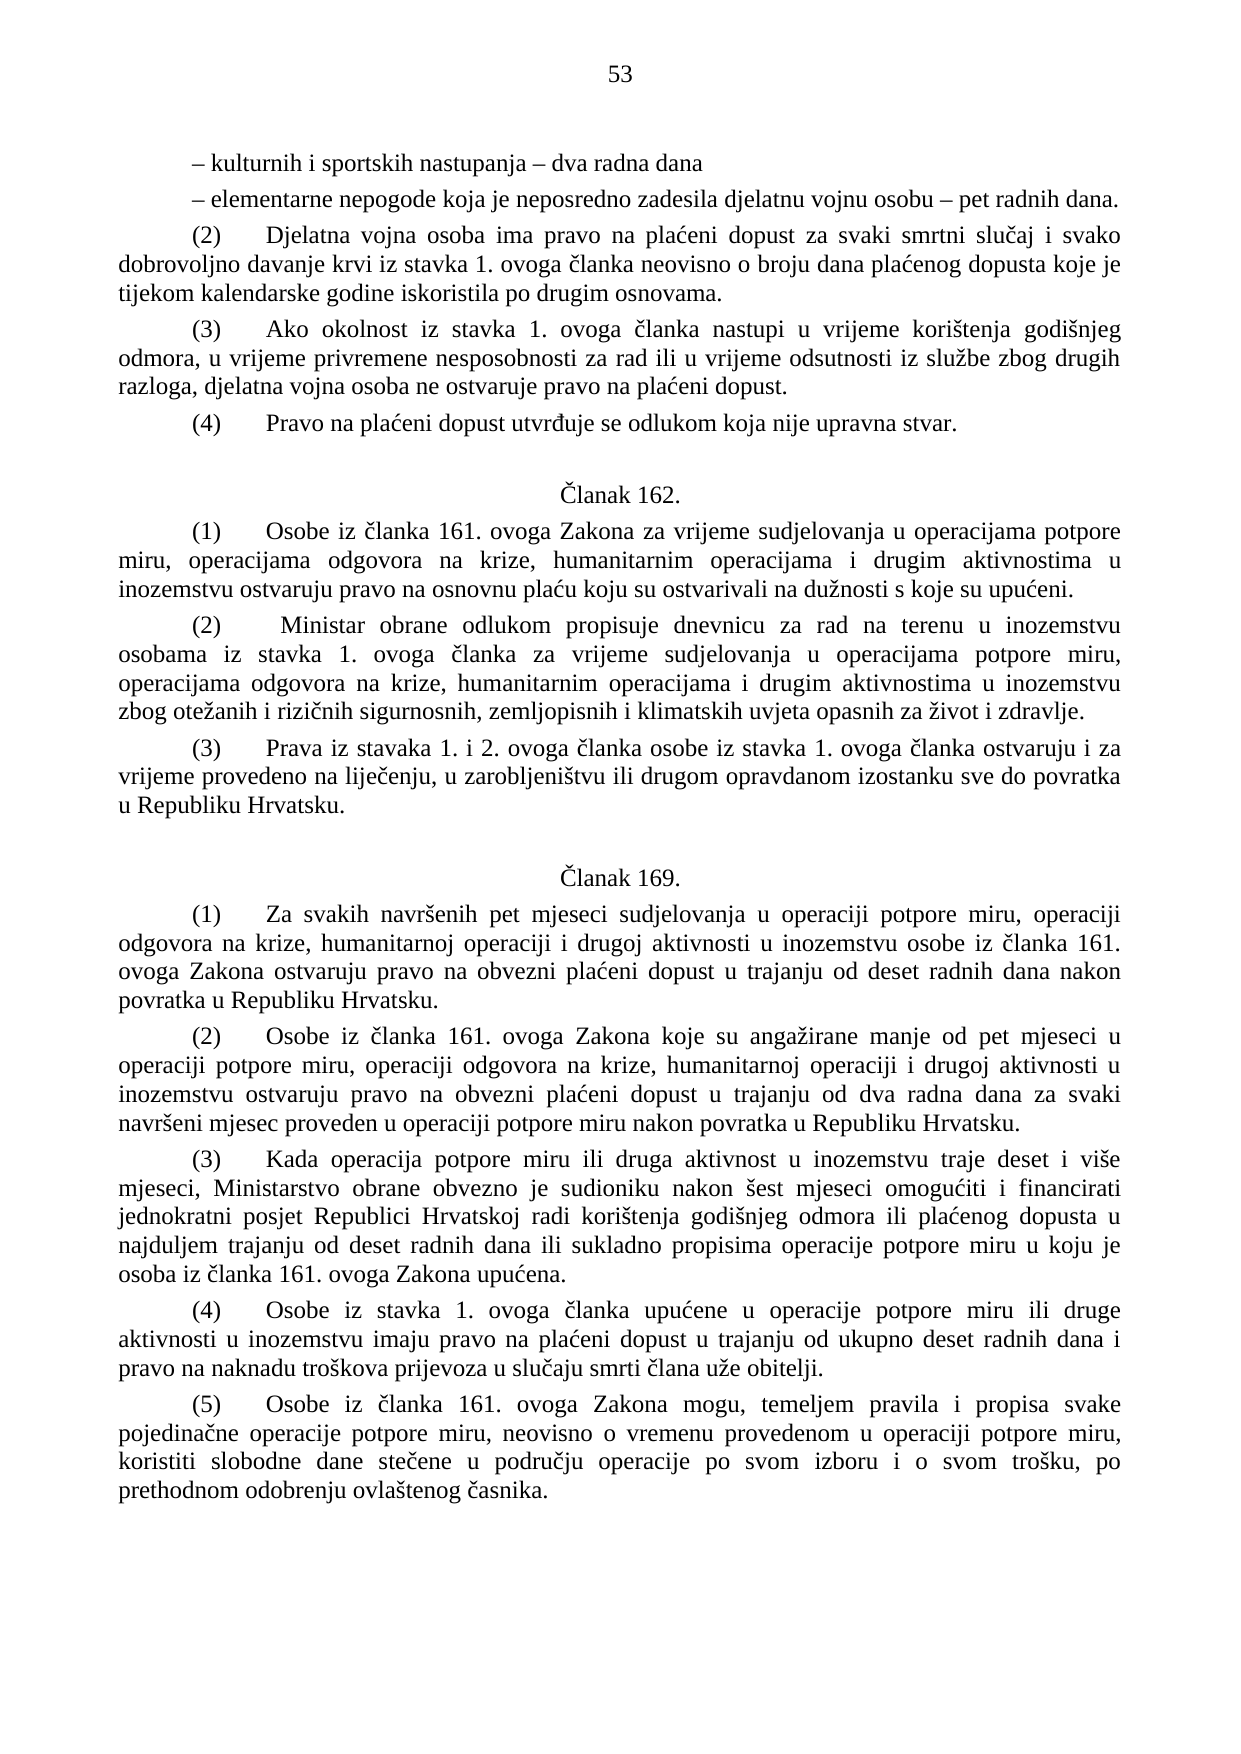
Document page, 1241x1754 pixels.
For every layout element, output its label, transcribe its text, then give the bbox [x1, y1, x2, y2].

text (3) Prava iz stavaka 1. i 2. ovoga članka osobe iz stavka 1. ovoga članka ostvaruju i za vrijeme provedeno na liječenju, u zarobljeništvu ili drugom opravdanom izostanku sve do povratka u Republiku Hrvatsku. [118, 733, 1122, 819]
text (3) Kada operacija potpore miru ili druga aktivnost u inozemstvu traje deset i više mjeseci, Ministarstvo obrane obvezno je sudioniku nakon šest mjeseci omogućiti i financirati jednokratni posjet Republici Hrvatskoj radi korištenja godišnjeg odmora ili plaćenog dopusta u najduljem trajanju od deset radnih dana ili sukladno propisima operacije potpore miru u koju je osoba iz članka 161. ovoga Zakona upućena. [118, 1144, 1122, 1288]
text Članak 169. [118, 863, 1122, 891]
text – kulturnih i sportskih nastupanja – dva radna dana [118, 148, 1122, 176]
text – elementarne nepogode koja je neposredno zadesila djelatnu vojnu osobu – pet radnih dana. [192, 184, 1122, 213]
text (2) Ministar obrane odlukom propisuje dnevnicu za rad na terenu u inozemstvu osobama iz stavka 1. ovoga članka za vrijeme sudjelovanja u operacijama potpore miru, operacijama odgovora na krize, humanitarnim operacijama i drugim aktivnostima u inozemstvu zbog otežanih i rizičnih sigurnosnih, zemljopisnih i klimatskih uvjeta opasnih za život i zdravlje. [118, 610, 1122, 725]
text (1) Za svakih navršenih pet mjeseci sudjelovanja u operaciji potpore miru, operaciji odgovora na krize, humanitarnoj operaciji i drugoj aktivnosti u inozemstvu osobe iz članka 161. ovoga Zakona ostvaruju pravo na obvezni plaćeni dopust u trajanju od deset radnih dana nakon povratka u Republiku Hrvatsku. [118, 899, 1122, 1014]
text (3) Ako okolnost iz stavka 1. ovoga članka nastupi u vrijeme korištenja godišnjeg odmora, u vrijeme privremene nesposobnosti za rad ili u vrijeme odsutnosti iz službe zbog drugih razloga, djelatna vojna osoba ne ostvaruje pravo na plaćeni dopust. [118, 314, 1122, 400]
text Članak 162. [118, 480, 1122, 509]
text (2) Djelatna vojna osoba ima pravo na plaćeni dopust za svaki smrtni slučaj i svako dobrovoljno davanje krvi iz stavka 1. ovoga članka neovisno o broju dana plaćenog dopusta koje je tijekom kalendarske godine iskoristila po drugim osnovama. [118, 220, 1122, 306]
text (2) Osobe iz članka 161. ovoga Zakona koje su angažirane manje od pet mjeseci u operaciji potpore miru, operaciji odgovora na krize, humanitarnoj operaciji i drugoj aktivnosti u inozemstvu ostvaruju pravo na obvezni plaćeni dopust u trajanju od dva radna dana za svaki navršeni mjesec proveden u operaciji potpore miru nakon povratka u Republiku Hrvatsku. [118, 1021, 1122, 1136]
text (4) Pravo na plaćeni dopust utvrđuje se odlukom koja nije upravna stvar. [118, 408, 1122, 436]
text (1) Osobe iz članka 161. ovoga Zakona za vrijeme sudjelovanja u operacijama potpore miru, operacijama odgovora na krize, humanitarnim operacijama i drugim aktivnostima u inozemstvu ostvaruju pravo na osnovnu plaću koju su ostvarivali na dužnosti s koje su upućeni. [118, 516, 1122, 603]
text (4) Osobe iz stavka 1. ovoga članka upućene u operacije potpore miru ili druge aktivnosti u inozemstvu imaju pravo na plaćeni dopust u trajanju od ukupno deset radnih dana i pravo na naknadu troškova prijevoza u slučaju smrti člana uže obitelji. [118, 1295, 1122, 1381]
text (5) Osobe iz članka 161. ovoga Zakona mogu, temeljem pravila i propisa svake pojedinačne operacije potpore miru, neovisno o vremenu provedenom u operaciji potpore miru, koristiti slobodne dane stečene u području operacije po svom izboru i o svom trošku, po prethodnom odobrenju ovlaštenog časnika. [118, 1389, 1122, 1504]
